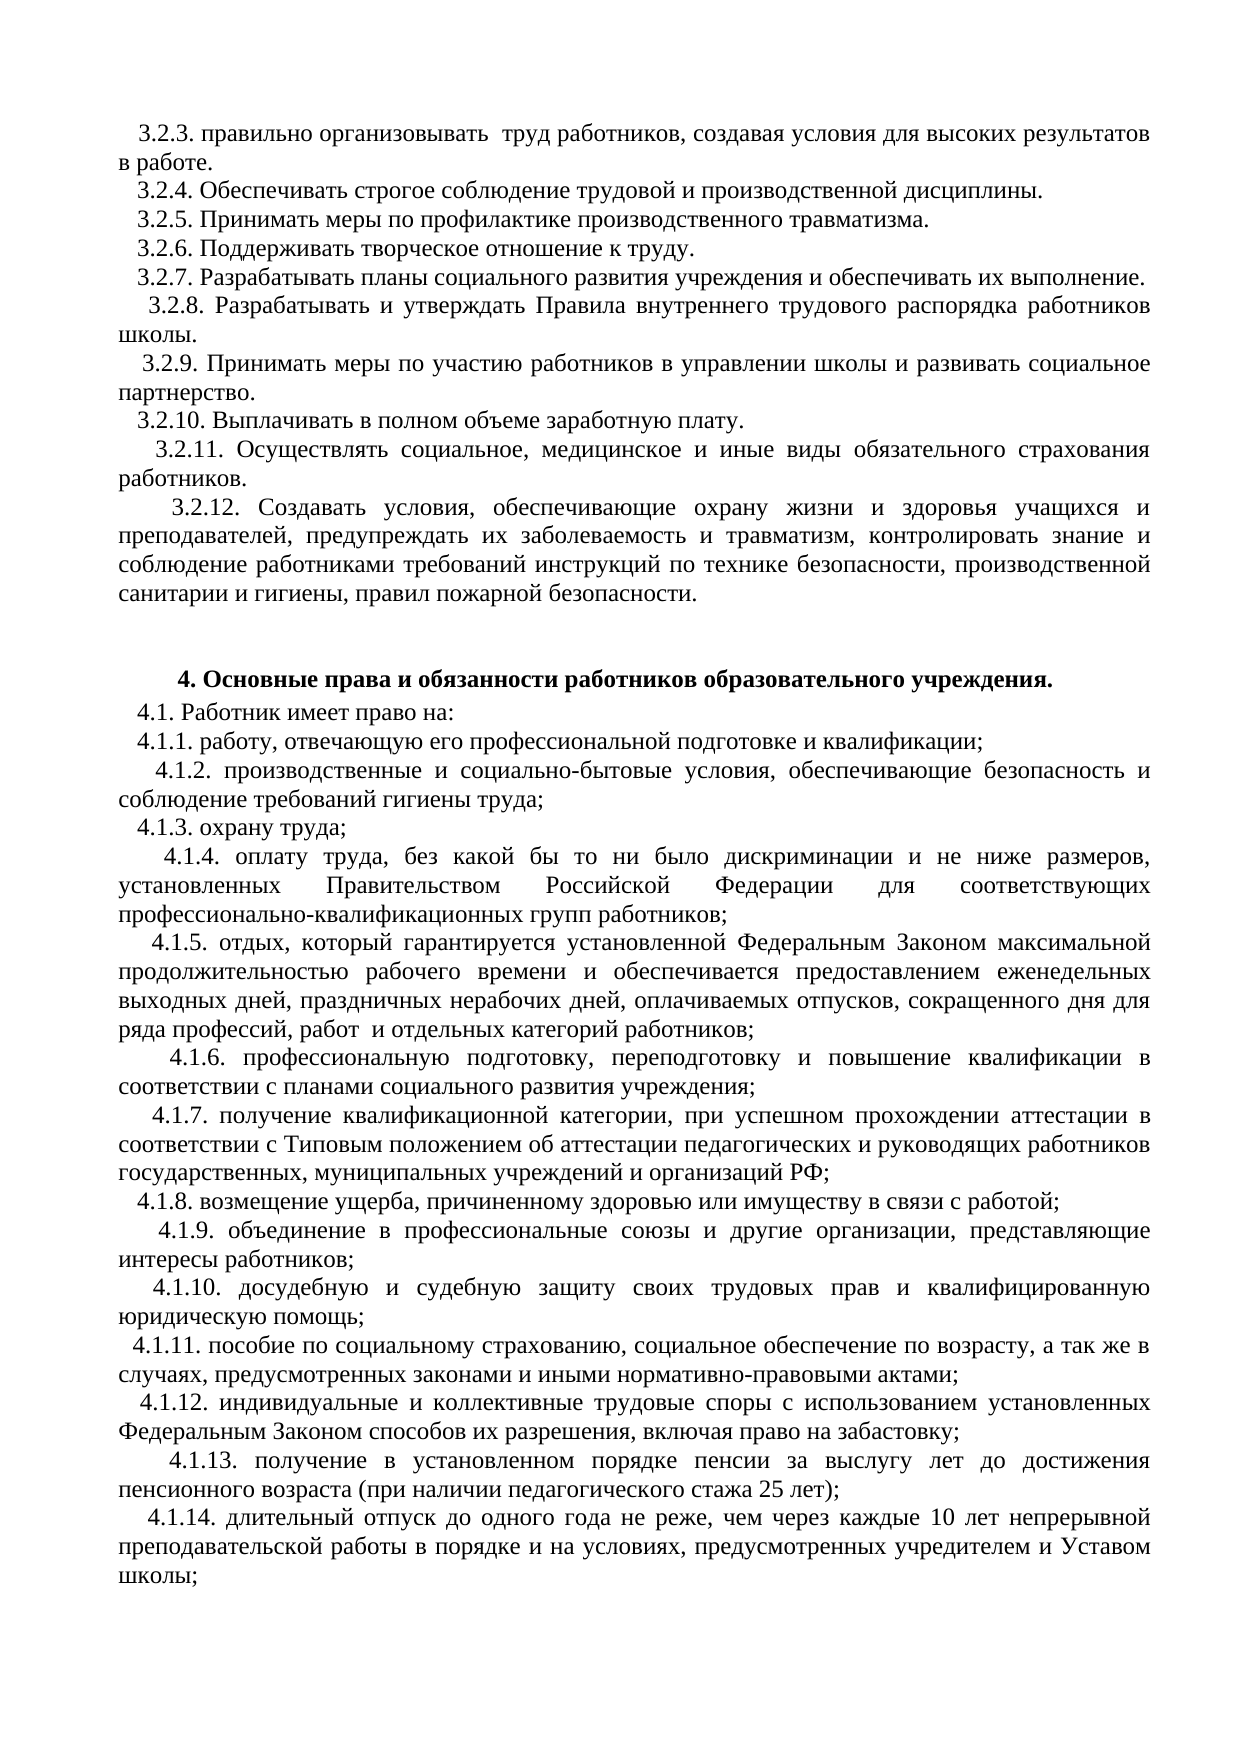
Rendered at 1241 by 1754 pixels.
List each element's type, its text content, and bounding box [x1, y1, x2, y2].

text 4.1.10. досудебную и судебную защиту своих трудовых прав и квалифицированную юридическую помощь; [118, 1272, 1152, 1330]
text 4.1.11. пособие по социальному страхованию, социальное обеспечение по возрасту, а так же в случаях, предусмотренных законами и иными нормативно-правовыми актами; [118, 1330, 1152, 1387]
text 4. Основные права и обязанности работников образовательного учреждения. [177, 664, 1152, 693]
text 3.2.3. правильно организовывать труд работников, создавая условия для высоких результатов в работе. [118, 118, 1152, 176]
text 4.1.8. возмещение ущерба, причиненному здоровью или имуществу в связи с работой; [118, 1186, 1152, 1215]
text 4.1.12. индивидуальные и коллективные трудовые споры с использованием установленных Федеральным Законом способов их разрешения, включая право на забастовку; [118, 1387, 1152, 1445]
text 3.2.7. Разрабатывать планы социального развития учреждения и обеспечивать их выполнение. [118, 262, 1152, 291]
text 4.1.7. получение квалификационной категории, при успешном прохождении аттестации в соответствии с Типовым положением об аттестации педагогических и руководящих работников государственных, муниципальных учреждений и организаций РФ; [118, 1100, 1152, 1186]
text 4.1.2. производственные и социально-бытовые условия, обеспечивающие безопасность и соблюдение требований гигиены труда; [118, 755, 1152, 812]
text 4.1.3. охрану труда; [118, 812, 1152, 841]
text 4.1.4. оплату труда, без какой бы то ни было дискриминации и не ниже размеров, установленных Правительством Российской Федерации для соответствующих профессионально-квалификационных групп работников; [118, 841, 1152, 927]
text 3.2.4. Обеспечивать строгое соблюдение трудовой и производственной дисциплины. [118, 176, 1152, 204]
text 3.2.8. Разрабатывать и утверждать Правила внутреннего трудового распорядка работников школы. [118, 291, 1152, 348]
text 4.1. Работник имеет право на: [118, 697, 1152, 726]
text 4.1.9. объединение в профессиональные союзы и другие организации, представляющие интересы работников; [118, 1215, 1152, 1272]
text 4.1.1. работу, отвечающую его профессиональной подготовке и квалификации; [118, 726, 1152, 755]
text 3.2.6. Поддерживать творческое отношение к труду. [118, 233, 1152, 262]
text 4.1.14. длительный отпуск до одного года не реже, чем через каждые 10 лет непрерывной преподавательской работы в порядке и на условиях, предусмотренных учредителем и Уставом школы; [118, 1502, 1152, 1589]
text 4.1.6. профессиональную подготовку, переподготовку и повышение квалификации в соответствии с планами социального развития учреждения; [118, 1042, 1152, 1100]
text 3.2.5. Принимать меры по профилактике производственного травматизма. [118, 204, 1152, 233]
text 4.1.13. получение в установленном порядке пенсии за выслугу лет до достижения пенсионного возраста (при наличии педагогического стажа 25 лет); [118, 1445, 1152, 1502]
text 3.2.12. Создавать условия, обеспечивающие охрану жизни и здоровья учащихся и преподавателей, предупреждать их заболеваемость и травматизм, контролировать знание и соблюдение работниками требований инструкций по технике безопасности, производственной санитарии и гигиены, правил пожарной безопасности. [118, 492, 1152, 607]
text 4.1.5. отдых, который гарантируется установленной Федеральным Законом максимальной продолжительностью рабочего времени и обеспечивается предоставлением еженедельных выходных дней, праздничных нерабочих дней, оплачиваемых отпусков, сокращенного дня для ряда профессий, работ и отдельных категорий работников; [118, 927, 1152, 1042]
text 3.2.10. Выплачивать в полном объеме заработную плату. [118, 406, 1152, 434]
text 3.2.9. Принимать меры по участию работников в управлении школы и развивать социальное партнерство. [118, 348, 1152, 406]
text 3.2.11. Осуществлять социальное, медицинское и иные виды обязательного страхования работников. [118, 434, 1152, 492]
